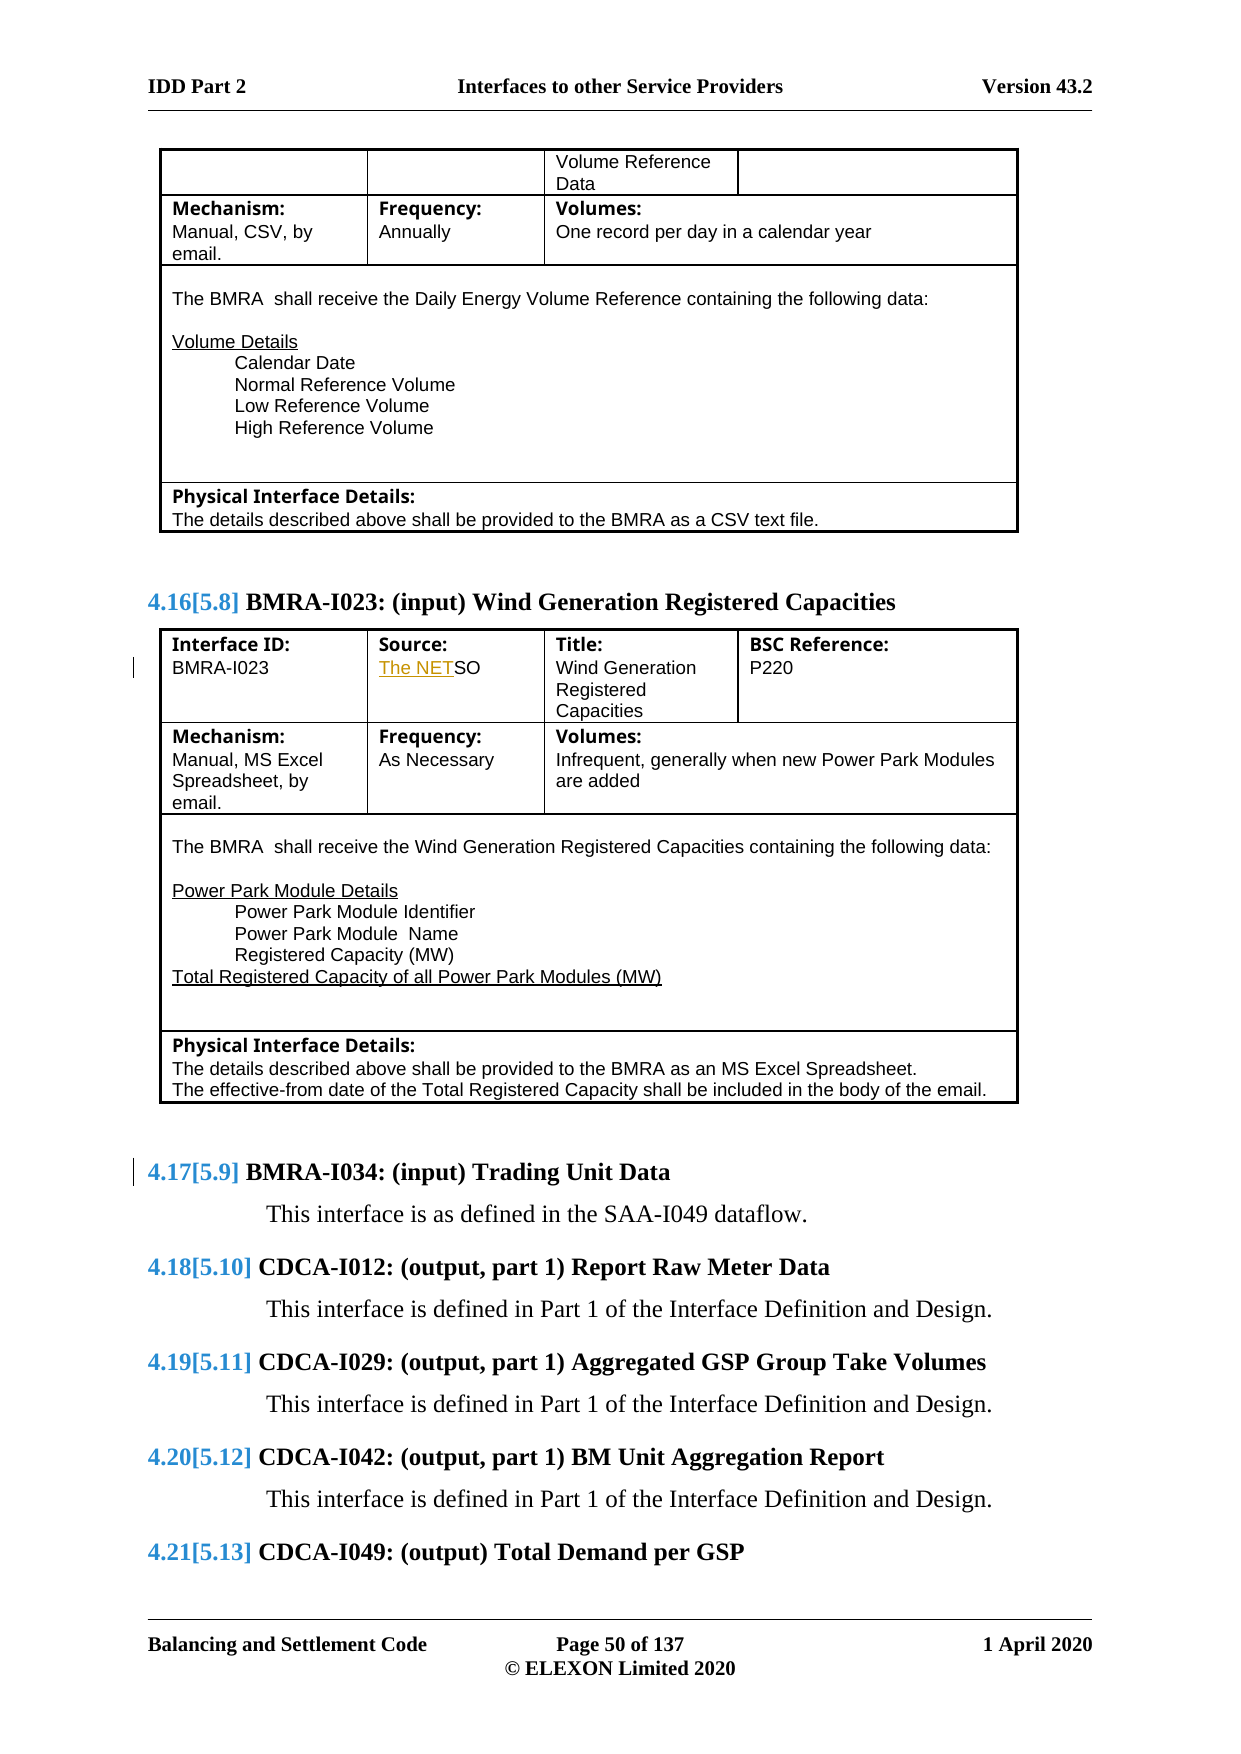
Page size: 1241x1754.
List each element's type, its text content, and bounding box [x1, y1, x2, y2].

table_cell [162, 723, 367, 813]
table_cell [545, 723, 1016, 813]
subtitle CDCA-I029: (output, part 1) Aggregated GSP Group Take Volumes [148, 1347, 1092, 1376]
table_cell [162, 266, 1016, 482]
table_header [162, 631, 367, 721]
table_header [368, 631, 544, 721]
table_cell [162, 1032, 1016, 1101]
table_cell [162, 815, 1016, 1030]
subtitle BMRA-I023: (input) Wind Generation Registered Capacities [148, 587, 1092, 616]
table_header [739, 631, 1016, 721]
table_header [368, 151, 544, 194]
text This interface is as defined in the SAA-I049 dataflow. [266, 1199, 1092, 1227]
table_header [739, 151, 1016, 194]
subtitle BMRA-I034: (input) Trading Unit Data [148, 1157, 1092, 1186]
subtitle CDCA-I042: (output, part 1) BM Unit Aggregation Report [148, 1442, 1092, 1471]
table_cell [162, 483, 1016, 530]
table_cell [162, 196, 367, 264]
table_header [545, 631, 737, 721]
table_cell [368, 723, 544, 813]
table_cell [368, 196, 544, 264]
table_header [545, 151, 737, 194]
text This interface is defined in Part 1 of the Interface Definition and Design. [266, 1484, 1092, 1512]
text This interface is defined in Part 1 of the Interface Definition and Design. [266, 1389, 1092, 1417]
text This interface is defined in Part 1 of the Interface Definition and Design. [266, 1294, 1092, 1322]
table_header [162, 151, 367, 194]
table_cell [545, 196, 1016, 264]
subtitle CDCA-I049: (output) Total Demand per GSP [148, 1537, 1092, 1566]
subtitle CDCA-I012: (output, part 1) Report Raw Meter Data [148, 1252, 1092, 1281]
